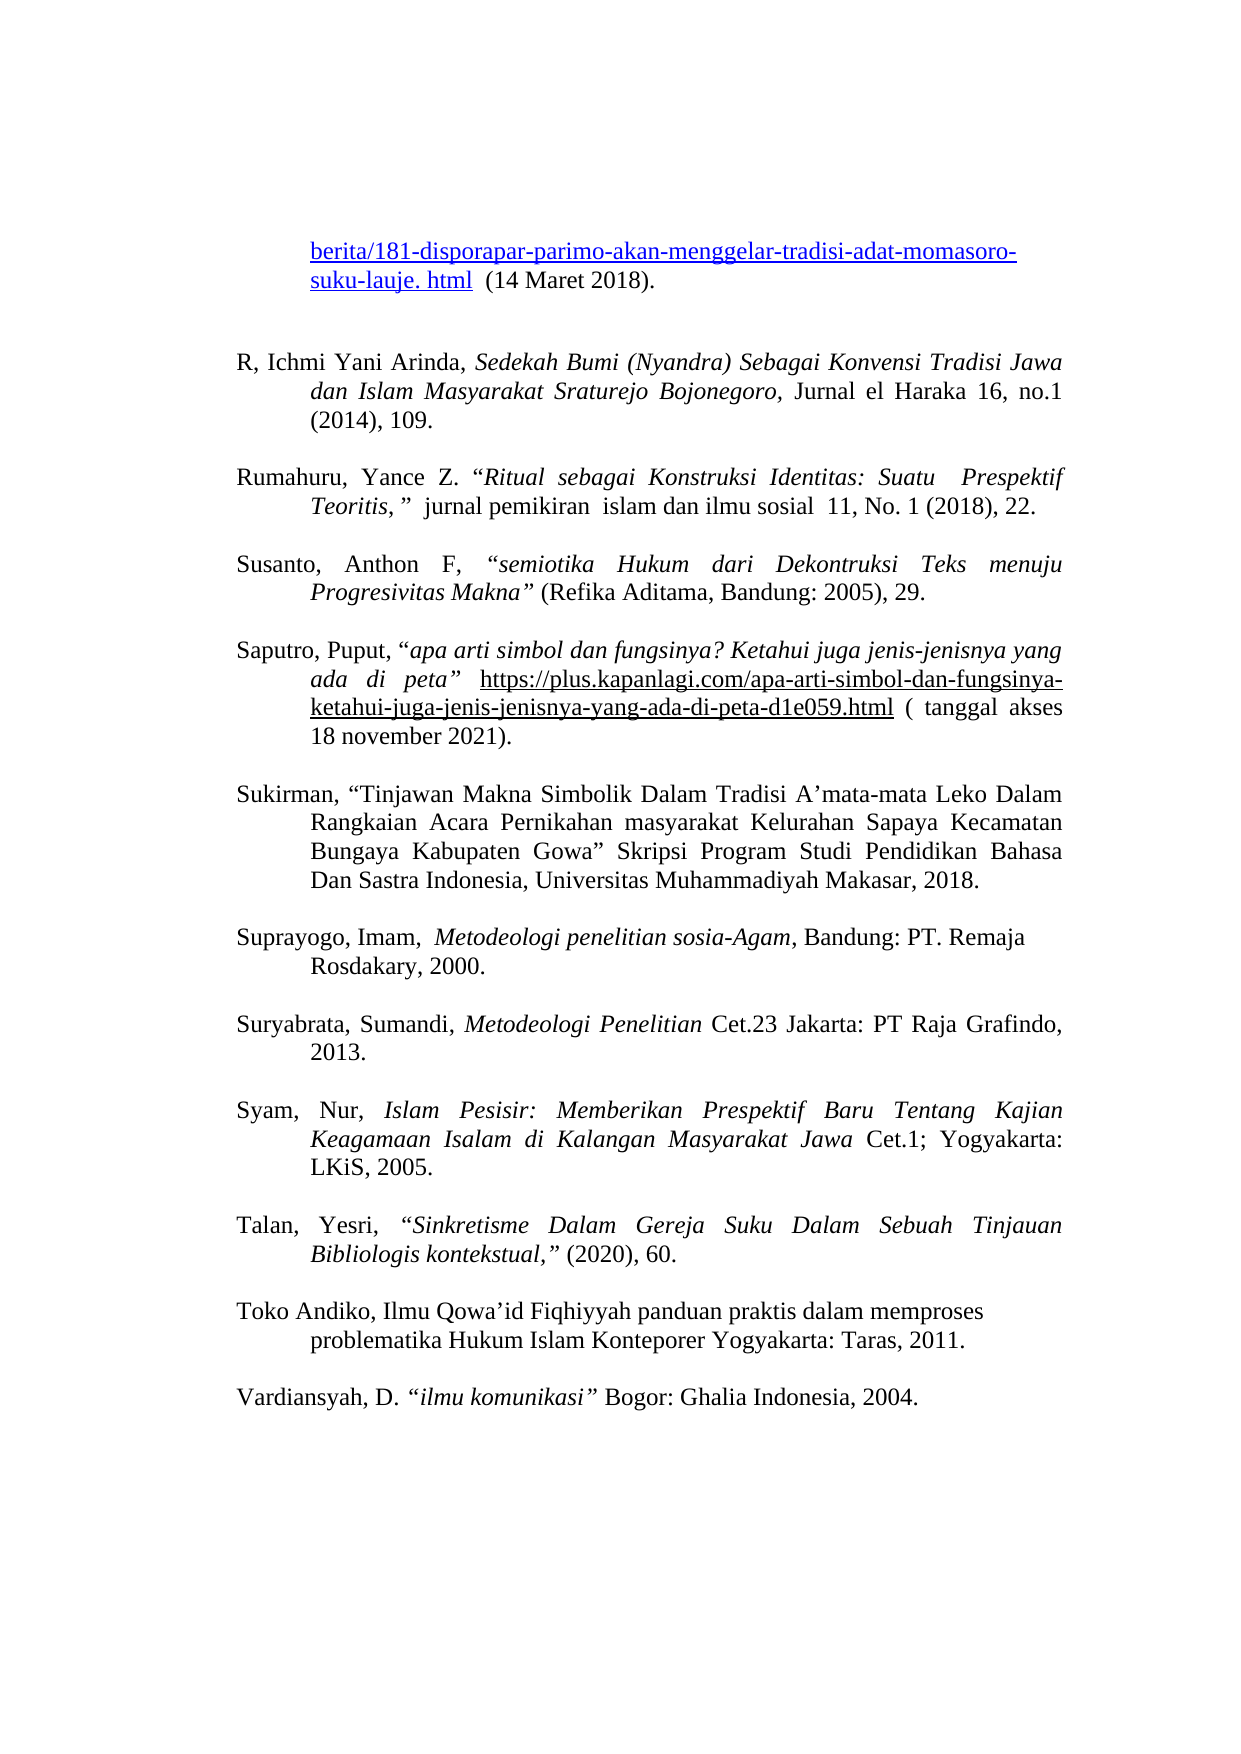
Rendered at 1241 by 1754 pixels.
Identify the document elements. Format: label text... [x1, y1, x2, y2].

text R, Ichmi Yani Arinda, Sedekah Bumi (Nyandra) Sebagai Konvensi Tradisi Jawa dan Islam Masyarakat Sraturejo Bojonegoro, Jurnal el Haraka 16, no.1 (2014), 109. [236, 347, 1063, 434]
text Saputro, Puput, “apa arti simbol dan fungsinya? Ketahui juga jenis-jenisnya yang ada di peta” https://plus.kapanlagi.com/apa-arti-simbol-dan-fungsinya-ketahui-juga-jenis-jenisnya-yang-ada-di-peta-d1e059.html ( tanggal akses 18 november 2021). [236, 635, 1063, 750]
text Suprayogo, Imam, Metodeologi penelitian sosia-Agam, Bandung: PT. Remaja Rosdakary, 2000. [236, 922, 1063, 980]
text Talan, Yesri, “Sinkretisme Dalam Gereja Suku Dalam Sebuah Tinjauan Bibliologis kontekstual,” (2020), 60. [236, 1210, 1063, 1267]
text Suryabrata, Sumandi, Metodeologi Penelitian Cet.23 Jakarta: PT Raja Grafindo, 2013. [236, 1009, 1063, 1066]
text Vardiansyah, D. “ilmu komunikasi” Bogor: Ghalia Indonesia, 2004. [236, 1382, 1063, 1411]
text Susanto, Anthon F, “semiotika Hukum dari Dekontruksi Teks menuju Progresivitas Makna” (Refika Aditama, Bandung: 2005), 29. [236, 549, 1063, 606]
text Sukirman, “Tinjawan Makna Simbolik Dalam Tradisi A’mata-mata Leko Dalam Rangkaian Acara Pernikahan masyarakat Kelurahan Sapaya Kecamatan Bungaya Kabupaten Gowa” Skripsi Program Studi Pendidikan Bahasa Dan Sastra Indonesia, Universitas Muhammadiyah Makasar, 2018. [236, 779, 1063, 894]
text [236, 236, 1063, 294]
text Toko Andiko, Ilmu Qowa’id Fiqhiyyah panduan praktis dalam memproses problematika Hukum Islam Konteporer Yogyakarta: Taras, 2011. [236, 1296, 1063, 1354]
text Rumahuru, Yance Z. “Ritual sebagai Konstruksi Identitas: Suatu Prespektif Teoritis, ” jurnal pemikiran islam dan ilmu sosial 11, No. 1 (2018), 22. [236, 462, 1063, 520]
text Syam, Nur, Islam Pesisir: Memberikan Prespektif Baru Tentang Kajian Keagamaan Isalam di Kalangan Masyarakat Jawa Cet.1; Yogyakarta: LKiS, 2005. [236, 1095, 1063, 1181]
